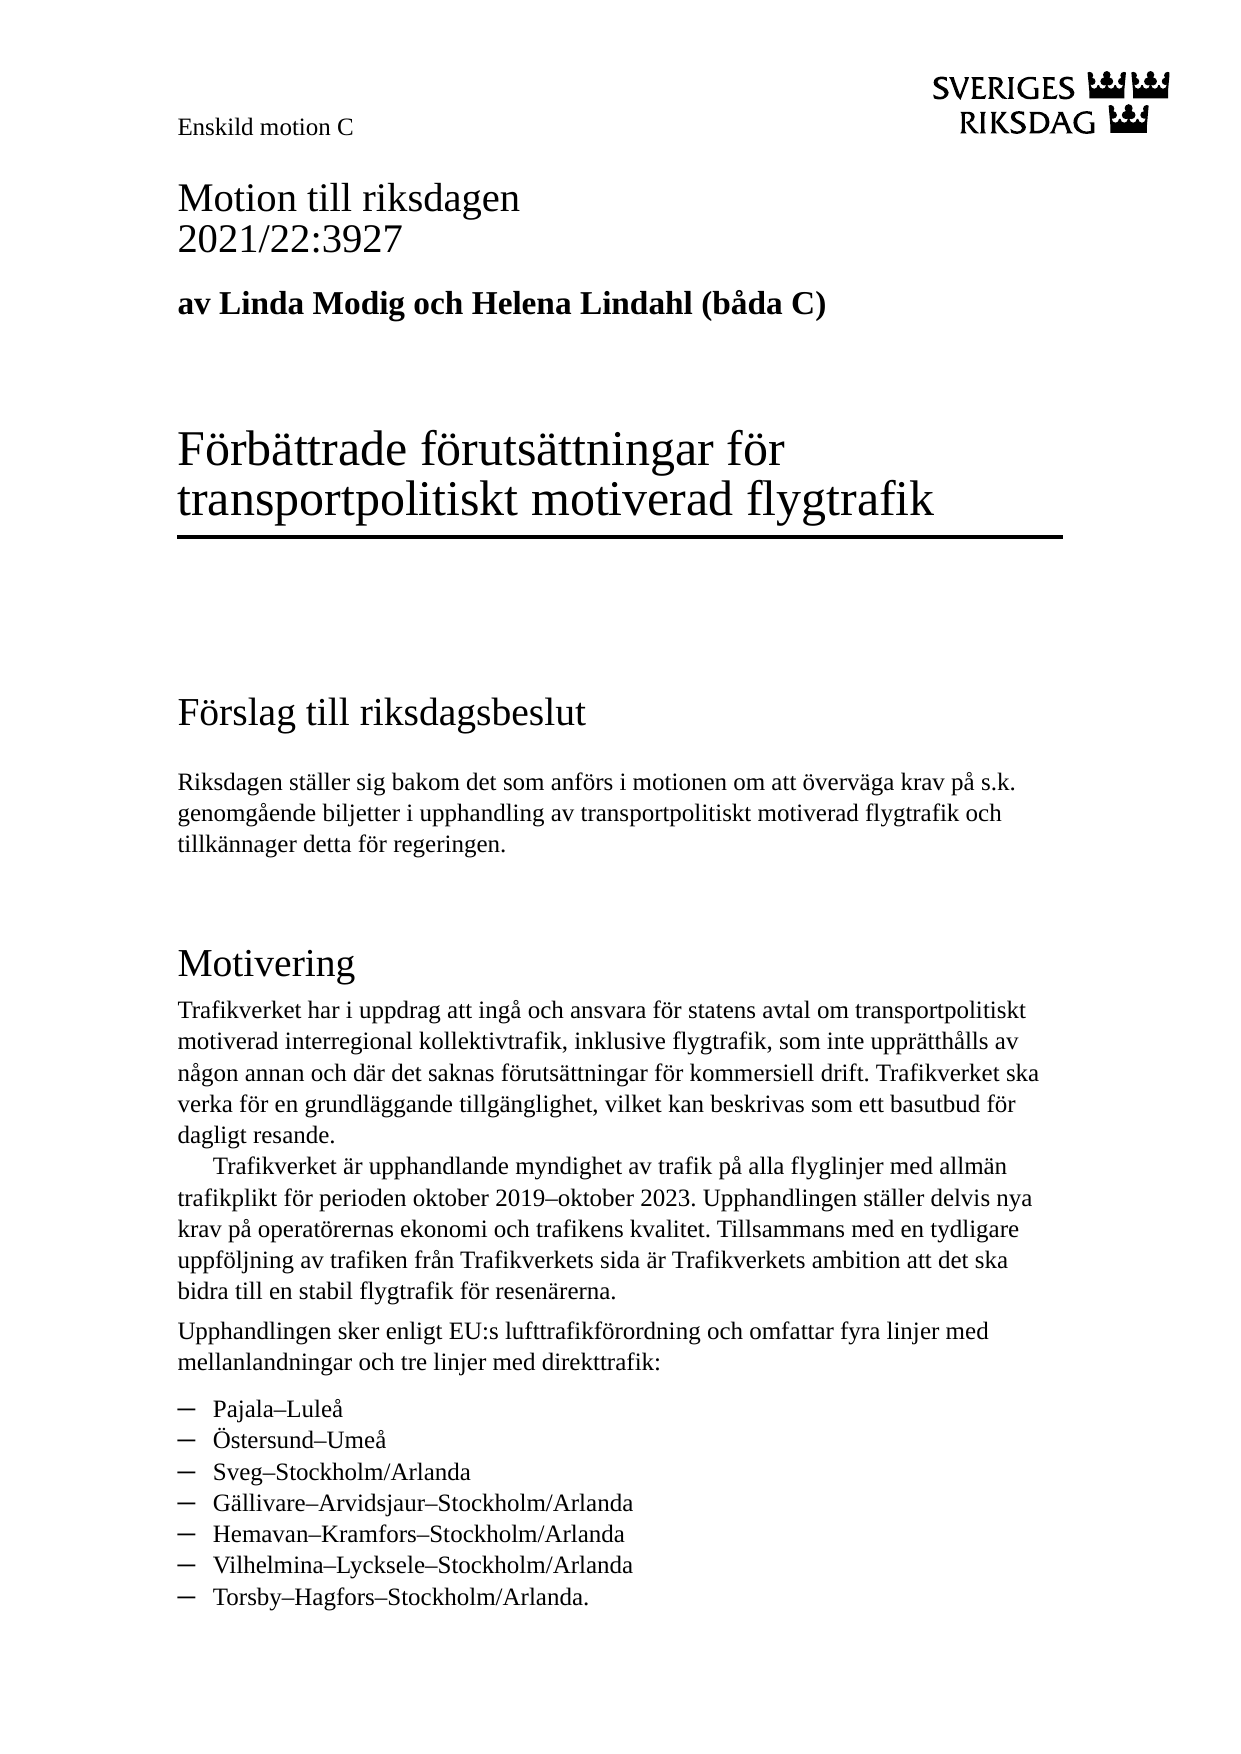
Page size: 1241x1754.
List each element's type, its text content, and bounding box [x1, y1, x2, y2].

list Hemavan–Kramfors–Stockholm/Arlanda [177, 1517, 1063, 1548]
list Östersund–Umeå [177, 1423, 1063, 1454]
list Sveg–Stockholm/Arlanda [177, 1454, 1063, 1485]
list Gällivare–Arvidsjaur–Stockholm/Arlanda [177, 1485, 1063, 1517]
list Pajala–Luleå [177, 1392, 1063, 1423]
text Trafikverket har i uppdrag att ingå och ansvara för statens avtal om transportpolitiskt motiverad interregional kollektivtrafik, inklusive flygtrafik, som inte upprätthålls av någon annan och där det saknas förutsättningar för kommersiell drift. Trafikverket ska verka för en grundläggande tillgänglighet, vilket kan beskrivas som ett basutbud för dagligt resande. [177, 993, 1063, 1149]
text Upphandlingen sker enligt EU:s lufttrafikförordning och omfattar fyra linjer med mellanlandningar och tre linjer med direkttrafik: [177, 1313, 1063, 1376]
list Vilhelmina–Lycksele–Stockholm/Arlanda [177, 1548, 1063, 1579]
list Torsby–Hagfors–Stockholm/Arlanda. [177, 1579, 1063, 1610]
text Trafikverket är upphandlande myndighet av trafik på alla flyglinjer med allmän trafikplikt för perioden oktober 2019–oktober 2023. Upphandlingen ställer delvis nya krav på operatörernas ekonomi och trafikens kvalitet. Tillsammans med en tydligare uppföljning av trafiken från Trafikverkets sida är Trafikverkets ambition att det ska bidra till en stabil flygtrafik för resenärerna. [177, 1149, 1063, 1305]
